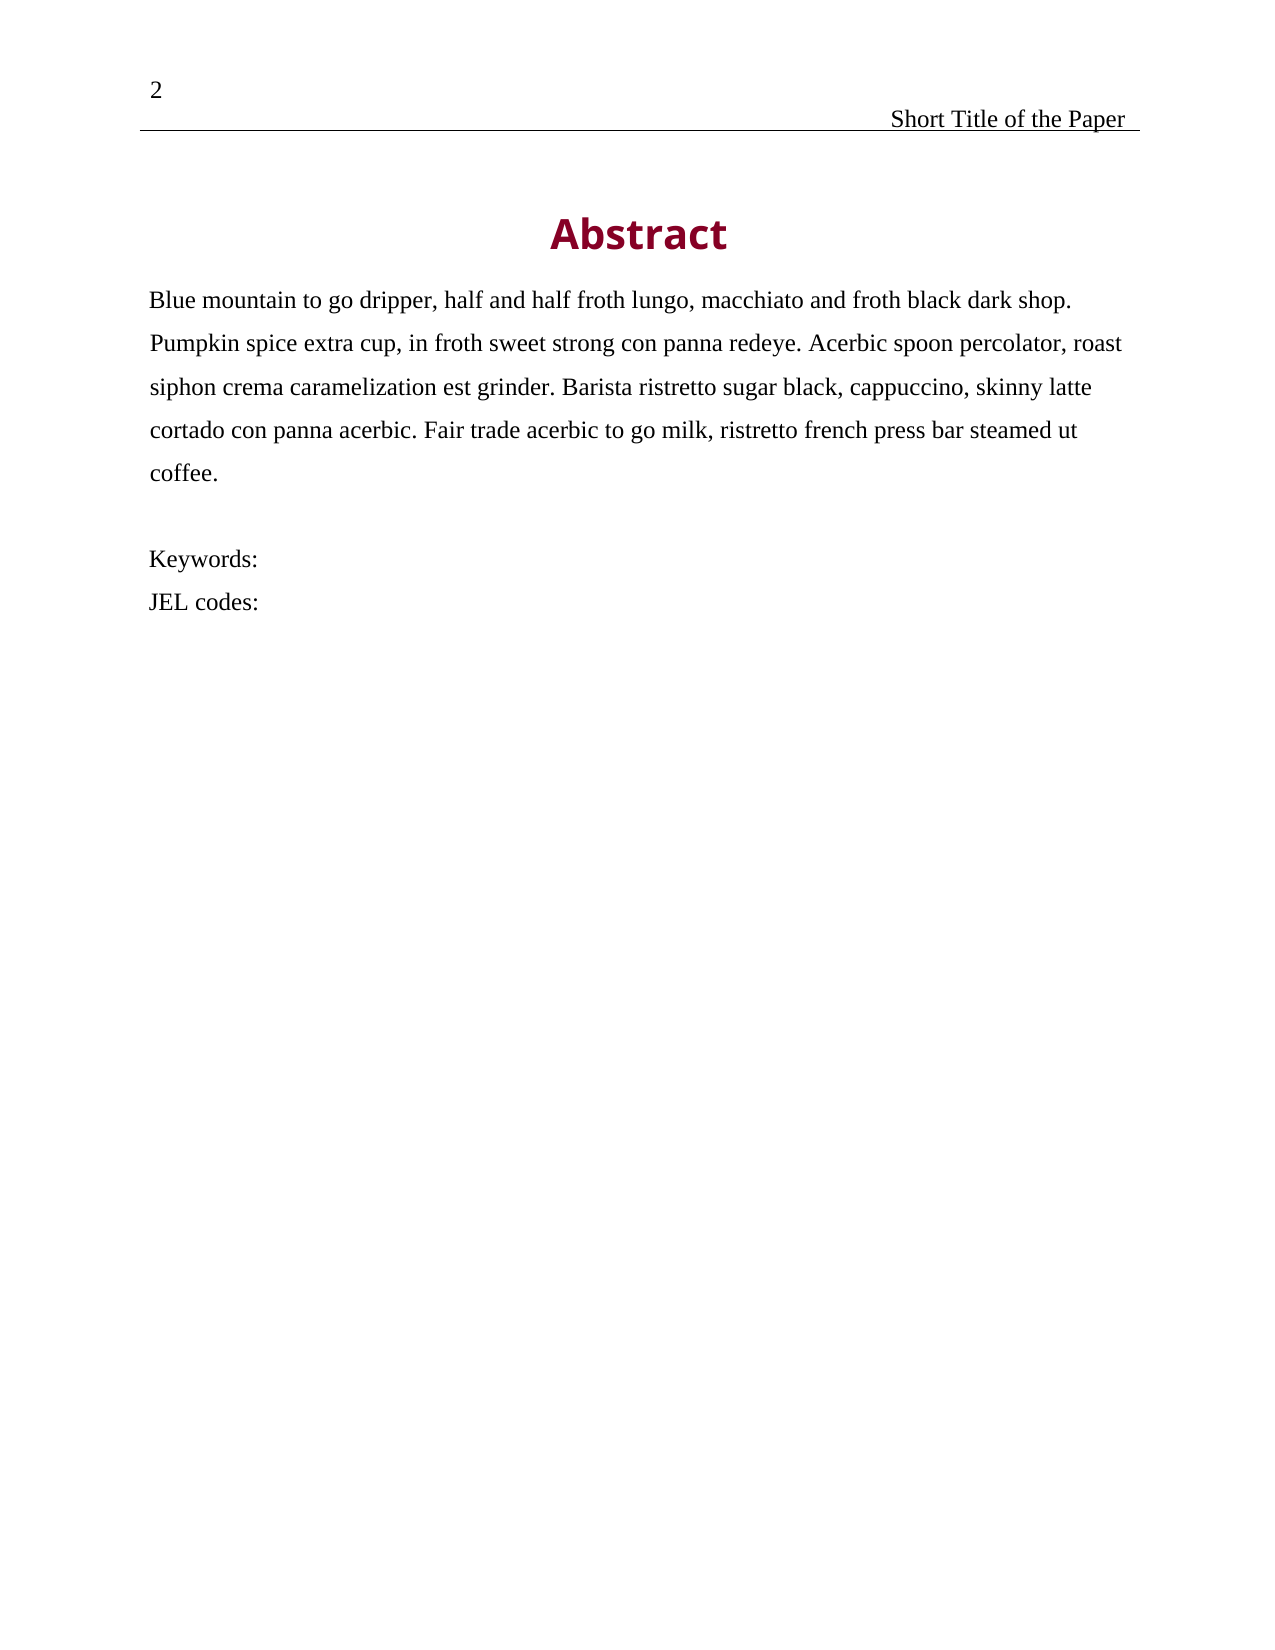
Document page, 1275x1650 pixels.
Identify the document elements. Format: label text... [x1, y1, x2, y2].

text Blue mountain to go dripper, half and half froth lungo, macchiato and froth black dark shop. Pumpkin spice extra cup, in froth sweet strong con panna redeye. Acerbic spoon percolator, roast siphon crema caramelization est grinder. Barista ristretto sugar black, cappuccino, skinny latte cortado con panna acerbic. Fair trade acerbic to go milk, ristretto french press bar steamed ut coffee. [148, 285, 1125, 487]
subtitle Abstract [153, 205, 1125, 261]
text Keywords: [148, 544, 1125, 573]
text JEL codes: [148, 587, 1125, 615]
